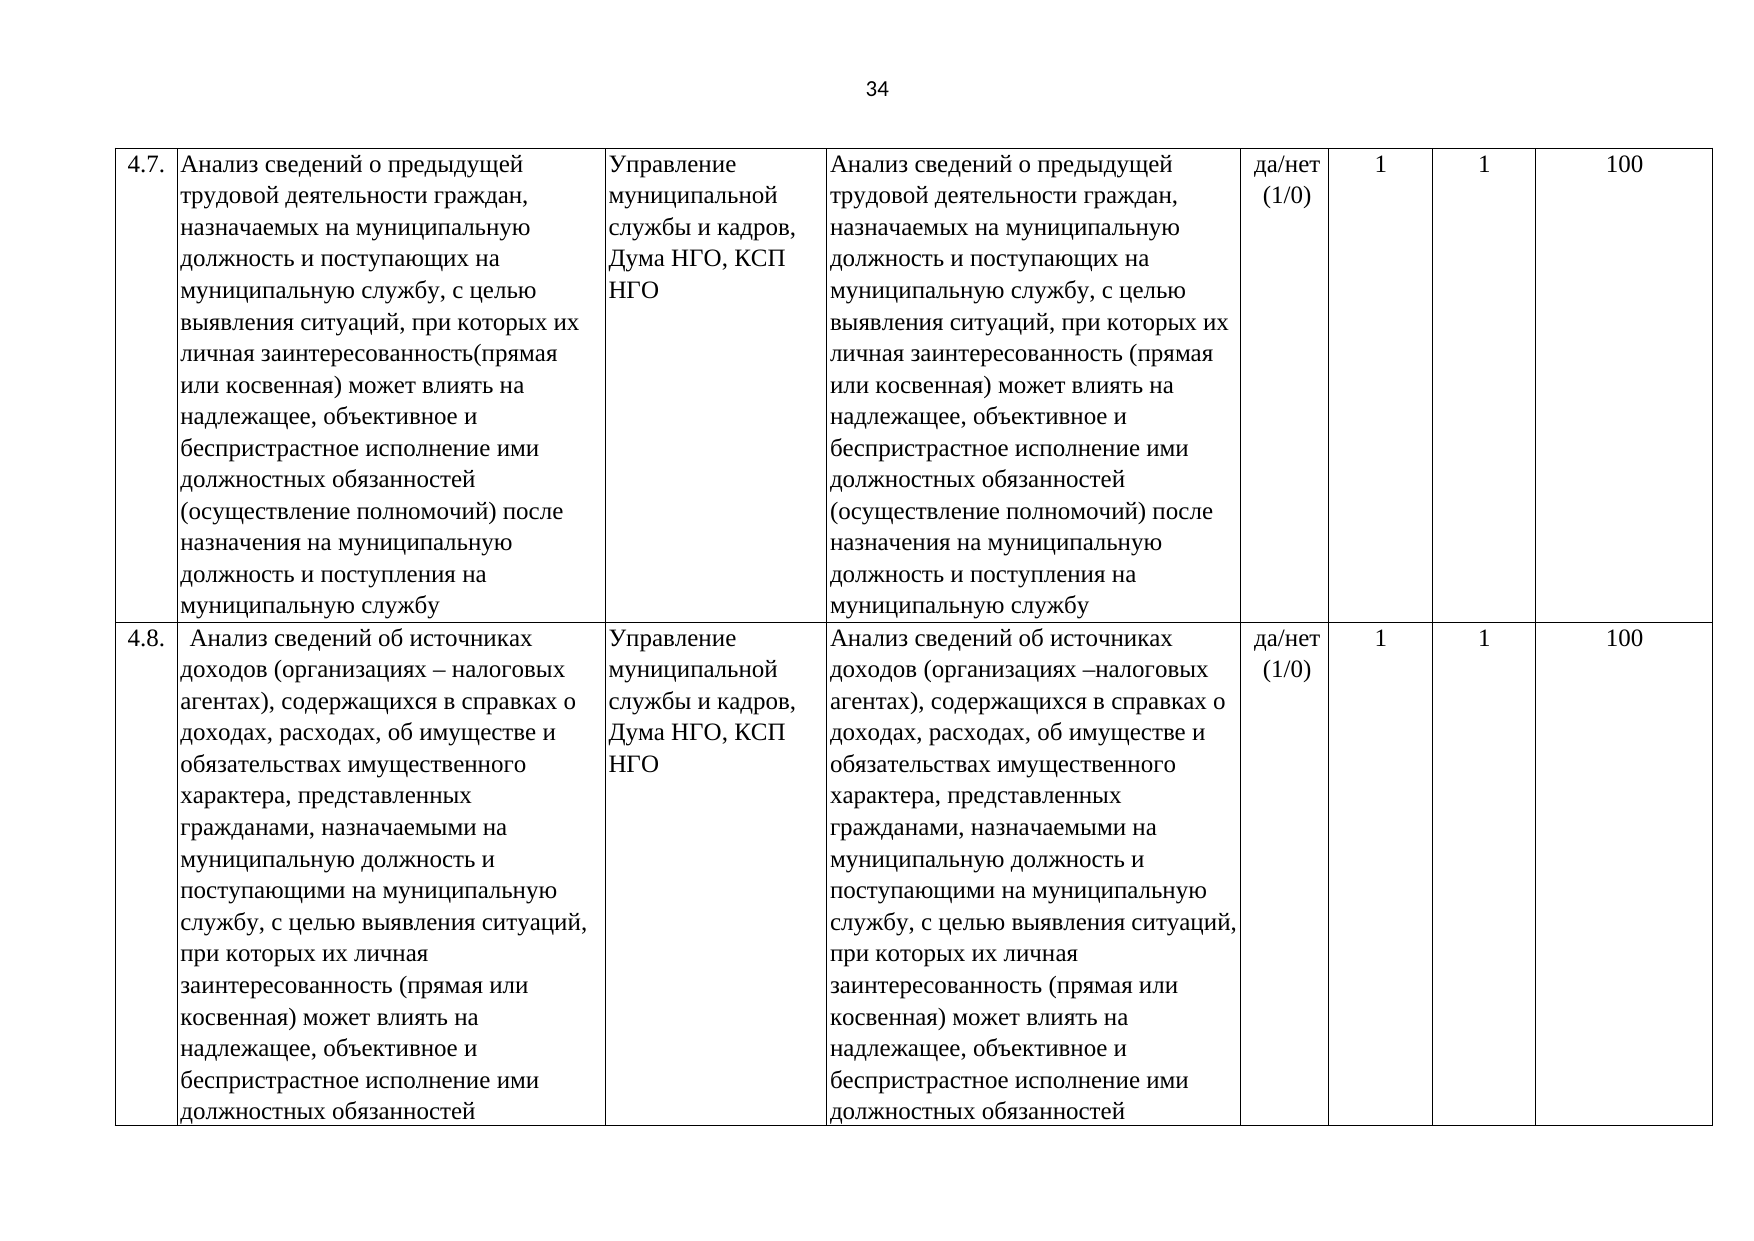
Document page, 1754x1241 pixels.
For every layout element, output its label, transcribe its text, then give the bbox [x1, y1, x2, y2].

table_cell Анализ сведений о предыдущей трудовой деятельности граждан, назначаемых на муниципальную должность и поступающих на муниципальную службу, с целью выявления ситуаций, при которых их личная заинтересованность (прямая или косвенная) может влиять на надлежащее, объективное и беспристрастное исполнение ими должностных обязанностей (осуществление полномочий) после назначения на муниципальную должность и поступления на муниципальную службу [827, 149, 1240, 622]
table_cell Анализ сведений о предыдущей трудовой деятельности граждан, назначаемых на муниципальную должность и поступающих на муниципальную службу, с целью выявления ситуаций, при которых их личная заинтересованность(прямая или косвенная) может влиять на надлежащее, объективное и беспристрастное исполнение ими должностных обязанностей (осуществление полномочий) после назначения на муниципальную должность и поступления на муниципальную службу [178, 149, 605, 622]
table_cell да/нет (1/0) [1241, 149, 1328, 622]
table_cell 100 [1536, 623, 1712, 1125]
table_cell 1 [1433, 623, 1535, 1125]
table_cell 1 [1433, 149, 1535, 622]
table_cell 100 [1536, 149, 1712, 622]
table_cell 1 [1329, 149, 1432, 622]
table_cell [606, 149, 826, 622]
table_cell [606, 623, 826, 1125]
table_cell 4.7. [116, 149, 177, 622]
table_cell 1 [1329, 623, 1432, 1125]
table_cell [827, 623, 1240, 1125]
table_cell 4.8. [116, 623, 177, 1125]
table_cell да/нет (1/0) [1241, 623, 1328, 1125]
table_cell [178, 623, 605, 1125]
